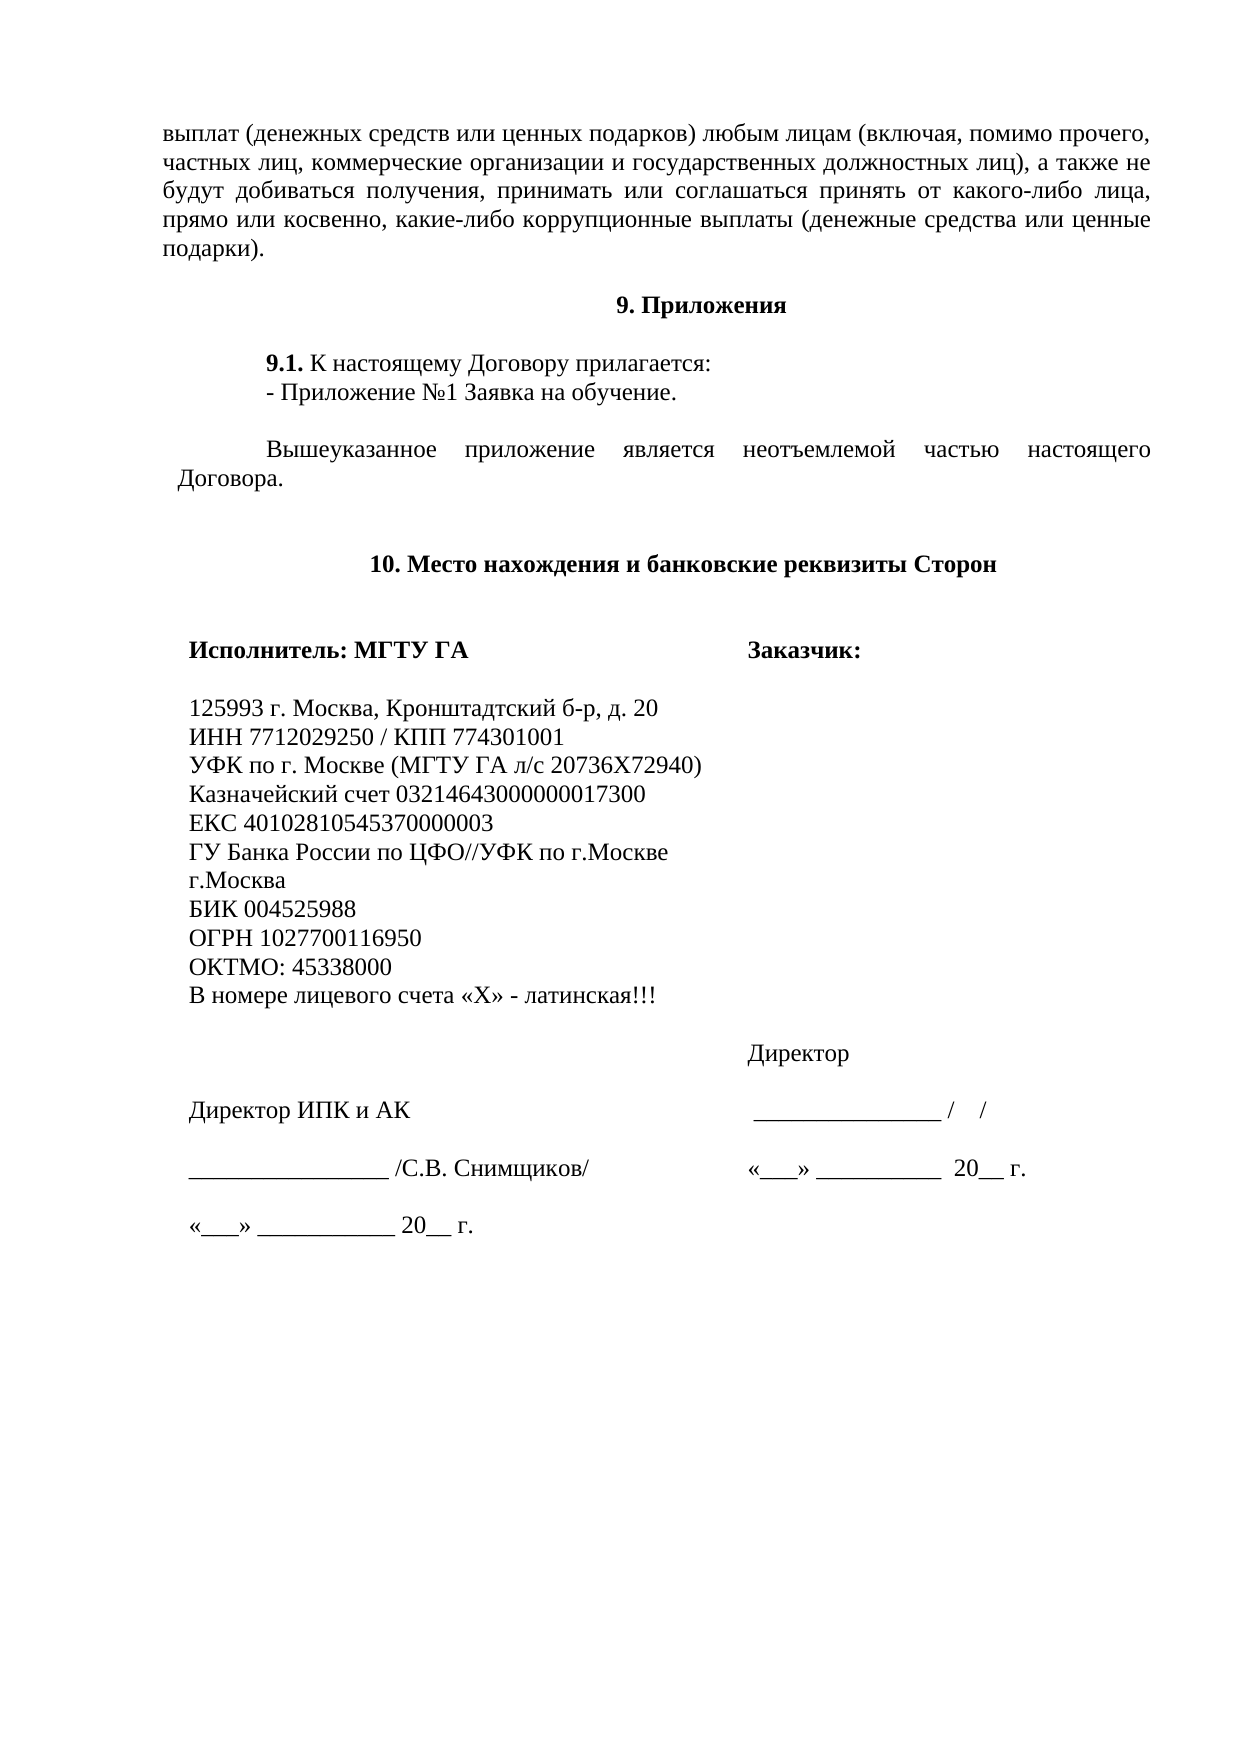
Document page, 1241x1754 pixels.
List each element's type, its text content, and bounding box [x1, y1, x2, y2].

list Место нахождения и банковские реквизиты Сторон [215, 549, 1152, 578]
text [162, 118, 1152, 262]
text 9. Приложения [251, 291, 1152, 319]
text 9.1. К настоящему Договору прилагается: [177, 348, 1152, 377]
text Вышеуказанное приложение является неотъемлемой частью настоящего Договора. [177, 434, 1152, 492]
text - Приложение №1 Заявка на обучение. [177, 377, 1152, 406]
table_header Заказчик: Директор _______________ / / «___» __________ 20__ г. [736, 636, 1152, 1239]
table_header Исполнитель: МГТУ ГА 125993 г. Москва, Кронштадтский б-р, д. 20 ИНН 7712029250 / КПП 774301001 УФК по г. Москве (МГТУ ГА л/с 20736Х72940) Казначейский счет 03214643000000017300 ЕКС 40102810545370000003 ГУ Банка России по ЦФО//УФК по г.Москве г.Москва БИК 004525988 ОГРН 1027700116950 ОКТМО: 45338000 В номере лицевого счета «Х» - латинская!!! Директор ИПК и АК ________________ /С.В. Снимщиков/ «___» ___________ 20__ г. [177, 636, 736, 1239]
